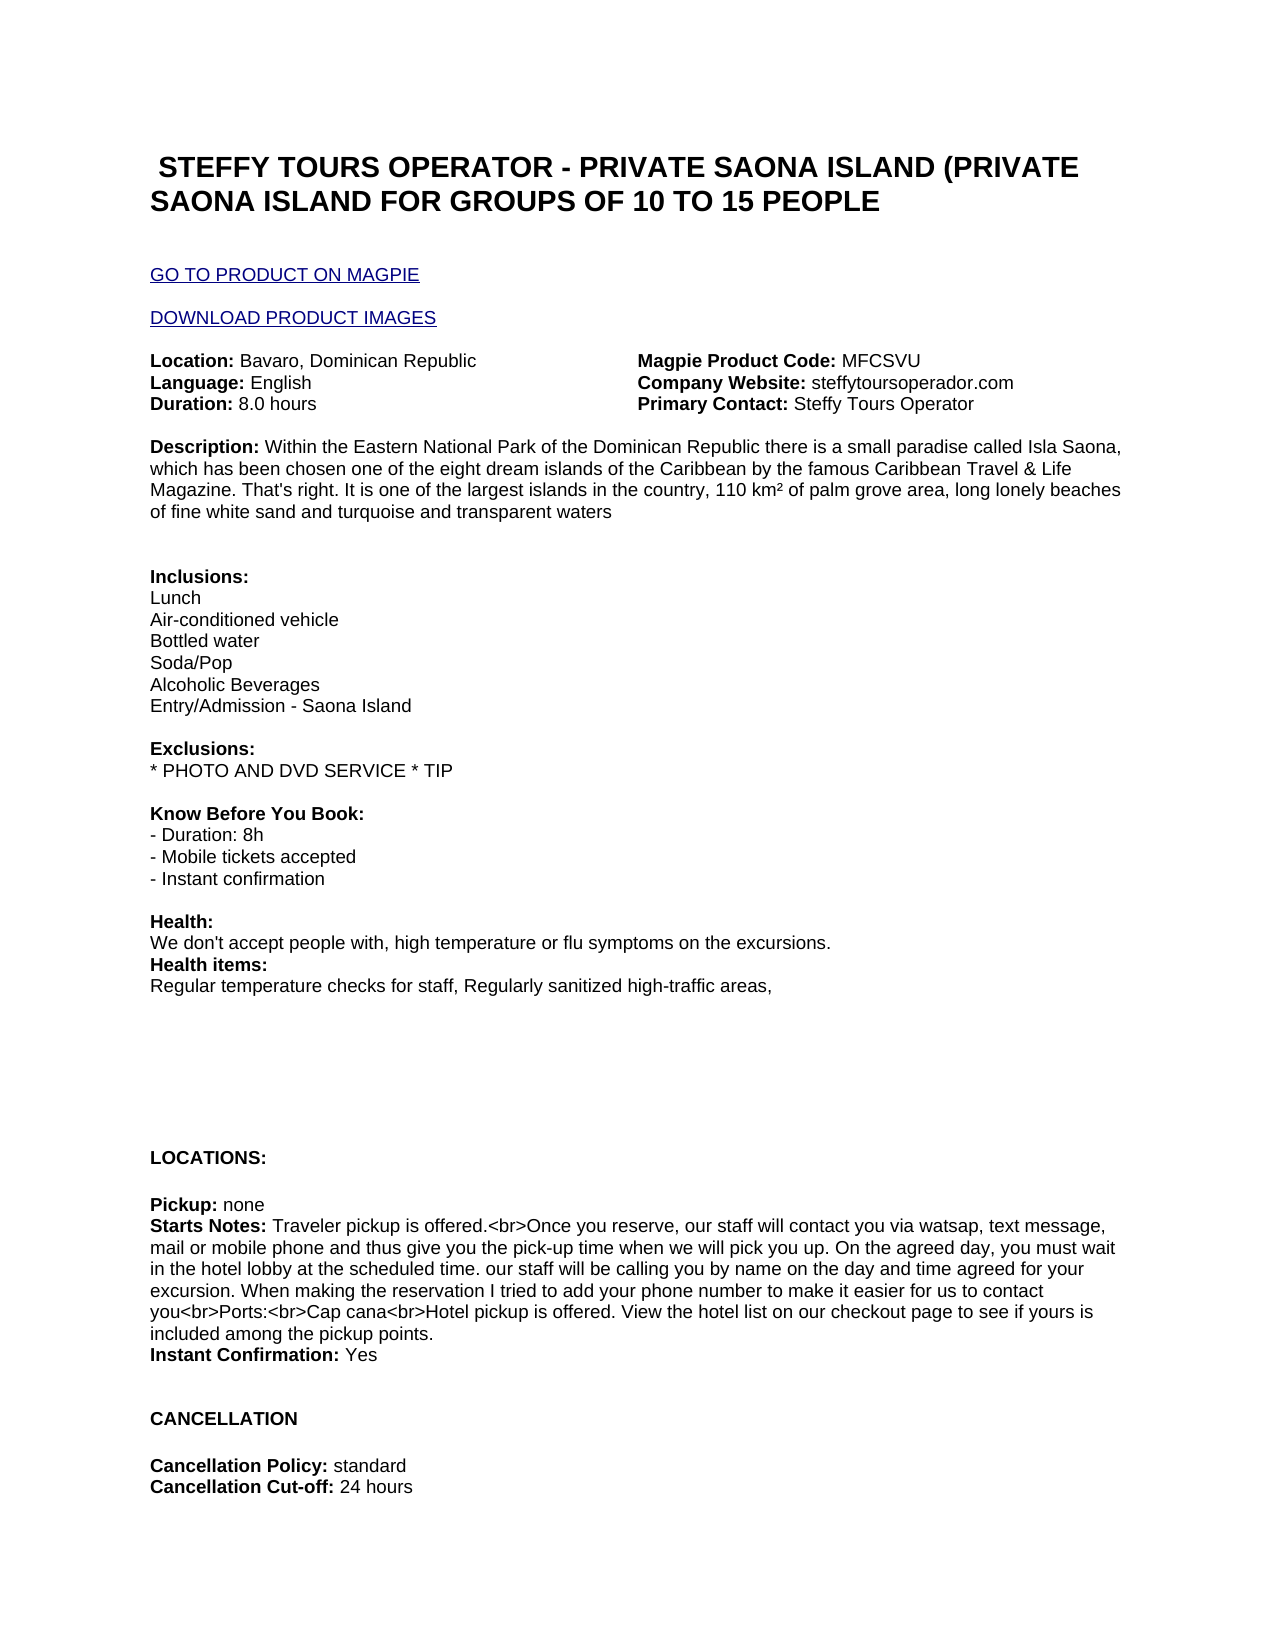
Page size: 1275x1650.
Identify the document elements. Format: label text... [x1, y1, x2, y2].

text GO TO PRODUCT ON MAGPIE [150, 264, 1125, 285]
text Bottled water [150, 630, 1125, 652]
text Lunch [150, 587, 1125, 609]
subtitle Locations: [150, 1147, 1125, 1168]
text Alcoholic Beverages [150, 673, 1125, 695]
table_header Location: Bavaro, Dominican Republic Language: English Duration: 8.0 hours [139, 350, 626, 414]
text Know Before You Book: [150, 803, 1125, 824]
text - Instant confirmation [150, 867, 1125, 889]
text Starts Notes: Traveler pickup is offered.<br>Once you reserve, our staff will contact you via watsap, text message, mail or mobile phone and thus give you the pick-up time when we will pick you up. On the agreed day, you must wait in the hotel lobby at the scheduled time. our staff will be calling you by name on the day and time agreed for your excursion. When making the reservation I tried to add your phone number to make it easier for us to contact you<br>Ports:<br>Cap cana<br>Hotel pickup is offered. View the hotel list on our checkout page to see if yours is included among the pickup points. [150, 1215, 1125, 1344]
text * PHOTO AND DVD SERVICE * TIP [150, 759, 1125, 781]
text Health items: [150, 954, 1125, 975]
table_header Magpie Product Code: MFCSVU Company Website: steffytoursoperador.com Primary Contact: Steffy Tours Operator [626, 350, 1114, 414]
text - Duration: 8h [150, 824, 1125, 846]
text Exclusions: [150, 738, 1125, 759]
text Soda/Pop [150, 652, 1125, 673]
text Health: [150, 911, 1125, 932]
text Cancellation Policy: standard [150, 1454, 1125, 1476]
text Regular temperature checks for staff, Regularly sanitized high-traffic areas, [150, 975, 1125, 997]
text Instant Confirmation: Yes [150, 1344, 1125, 1366]
text Inclusions: [150, 566, 1125, 587]
subtitle Steffy Tours Operator - Private Saona Island (private saona island for groups of 10 to 15 people [150, 150, 1125, 217]
text Cancellation Cut-off: 24 hours [150, 1476, 1125, 1498]
text Description: Within the Eastern National Park of the Dominican Republic there is a small paradise called Isla Saona, which has been chosen one of the eight dream islands of the Caribbean by the famous Caribbean Travel & Life Magazine. That's right. It is one of the largest islands in the country, 110 km² of palm grove area, long lonely beaches of fine white sand and turquoise and transparent waters [150, 436, 1125, 522]
text - Mobile tickets accepted [150, 846, 1125, 867]
text We don't accept people with, high temperature or flu symptoms on the excursions. [150, 932, 1125, 954]
text Pickup: none [150, 1193, 1125, 1215]
text Air-conditioned vehicle [150, 609, 1125, 630]
text DOWNLOAD PRODUCT IMAGES [150, 307, 1125, 328]
text Entry/Admission - Saona Island [150, 695, 1125, 716]
subtitle Cancellation [150, 1408, 1125, 1430]
